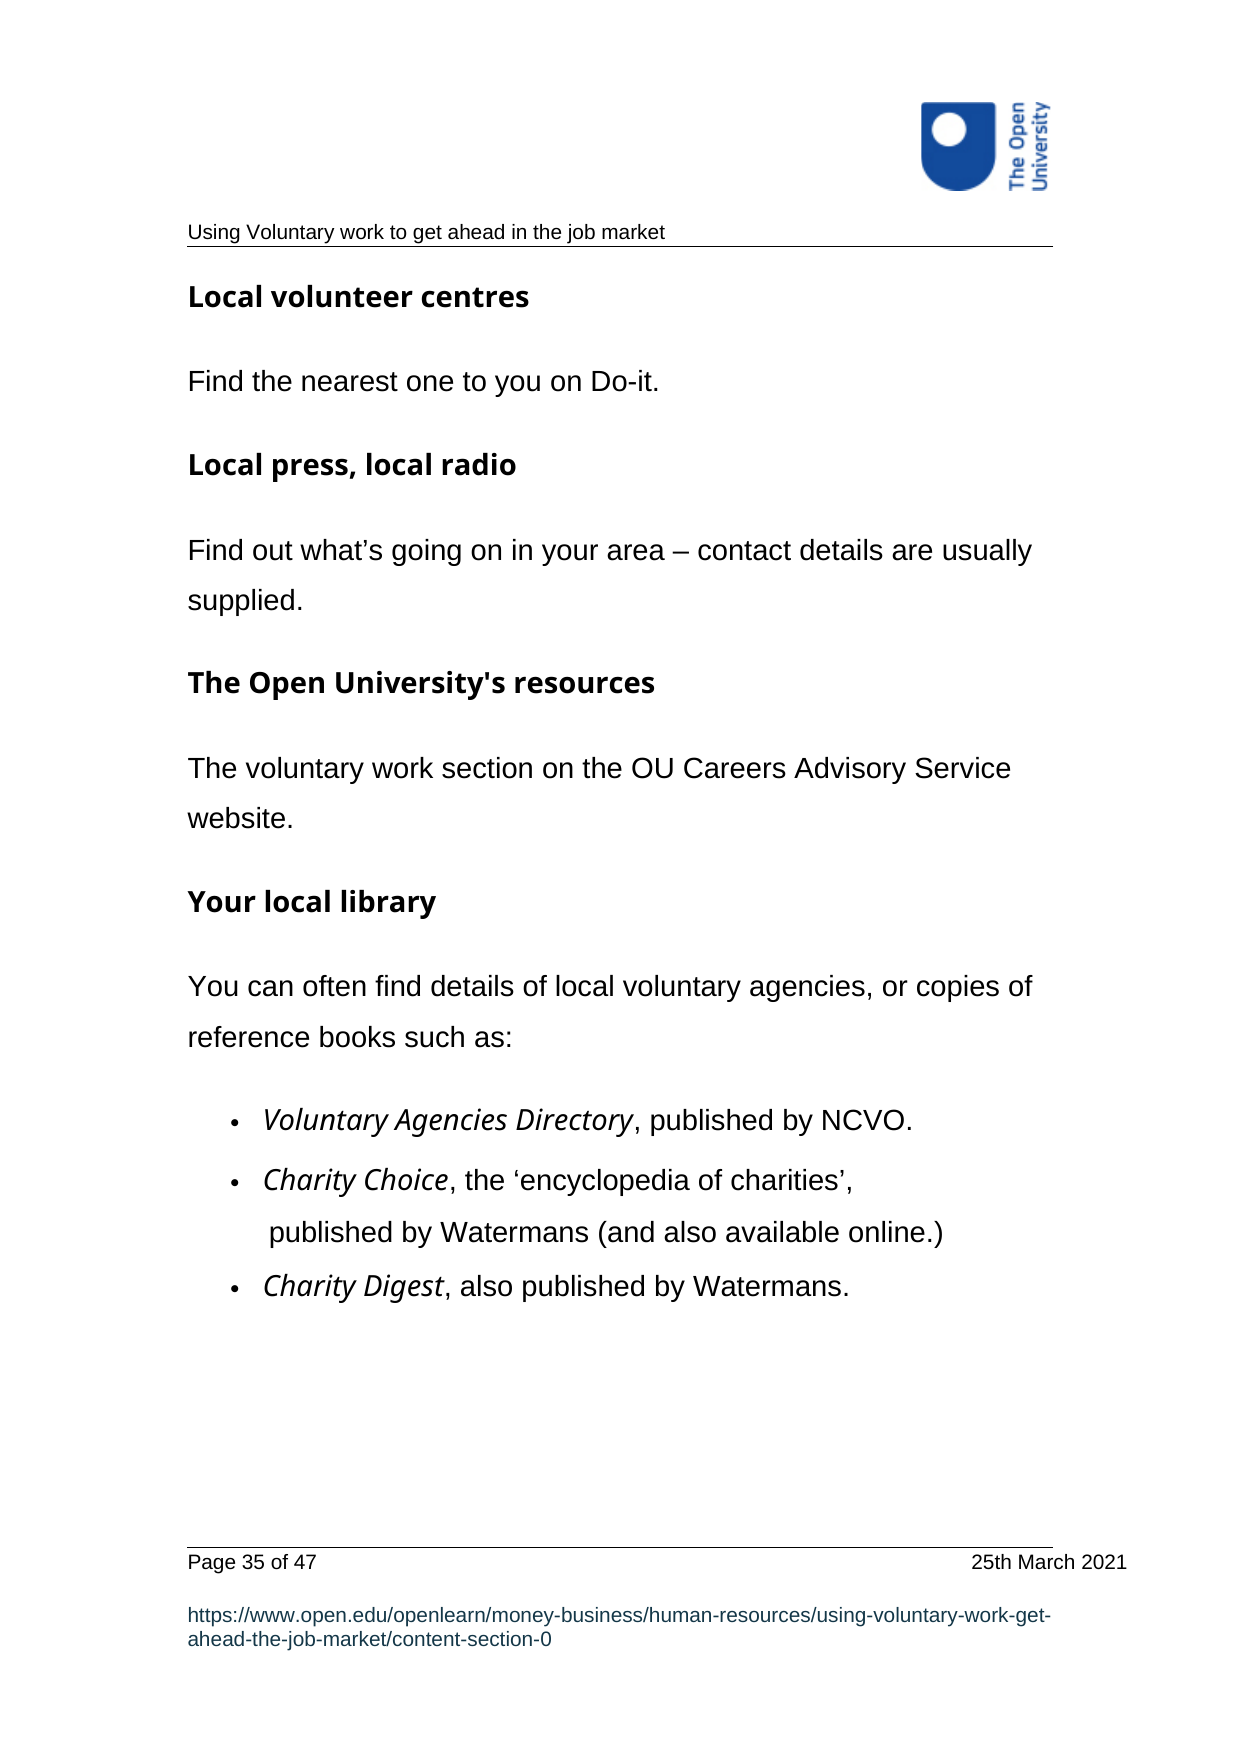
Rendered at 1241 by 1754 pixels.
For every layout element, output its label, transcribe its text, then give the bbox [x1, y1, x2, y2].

text Find the nearest one to you on Do-it. [187, 364, 1053, 398]
list Charity Choice, the ‘encyclopedia of charities’, published by Watermans (and also available online.) [231, 1159, 972, 1249]
text Find out what’s going on in your area – contact details are usually supplied. [187, 533, 1053, 616]
text Local volunteer centres [187, 276, 1053, 316]
text The voluntary work section on the OU Careers Advisory Service website. [187, 751, 1053, 835]
text The Open University's resources [187, 662, 1053, 702]
text Your local library [187, 881, 1053, 921]
text You can often find details of local voluntary agencies, or copies of reference books such as: [187, 969, 1053, 1053]
text Local press, local radio [187, 444, 1053, 484]
picture [921, 102, 1052, 191]
list Charity Digest, also published by Watermans. [231, 1266, 972, 1305]
list Voluntary Agencies Directory, published by NCVO. [231, 1099, 972, 1139]
